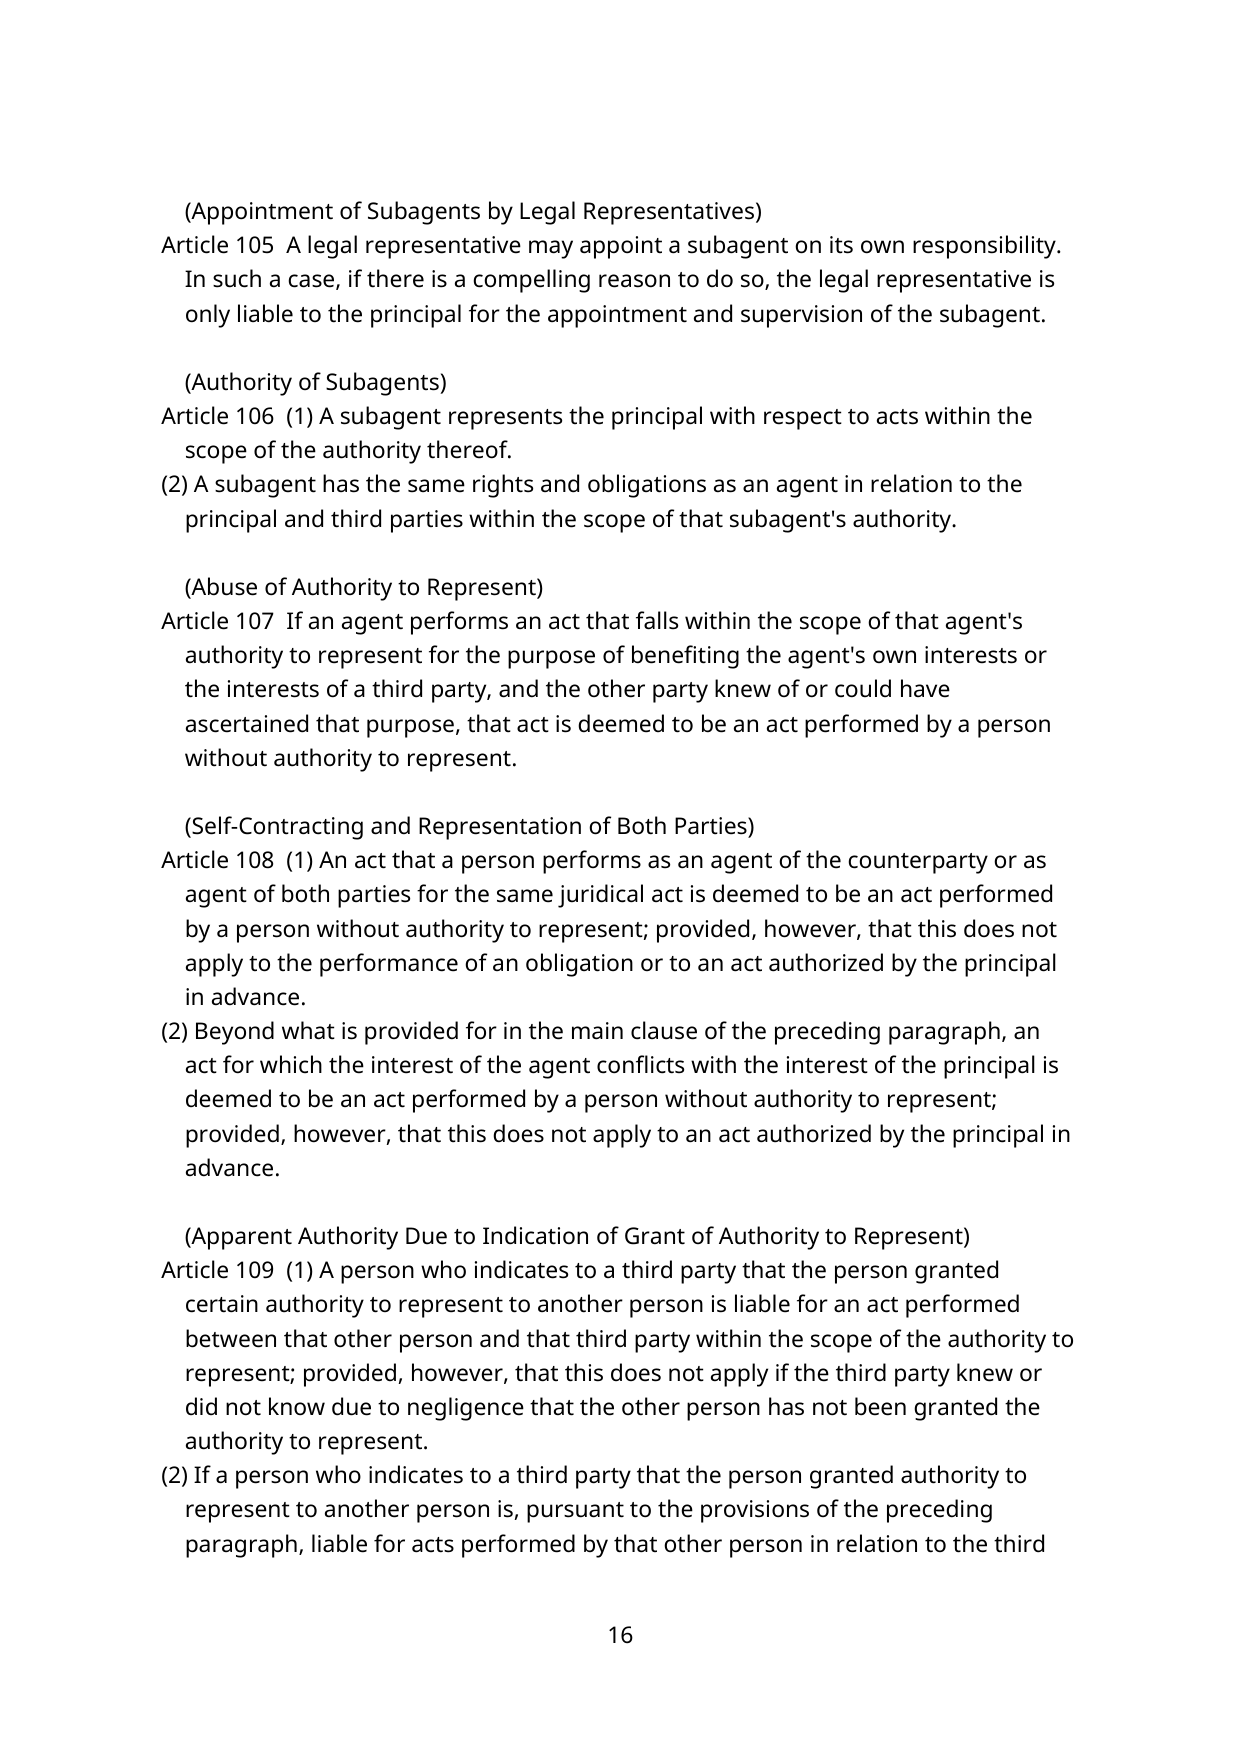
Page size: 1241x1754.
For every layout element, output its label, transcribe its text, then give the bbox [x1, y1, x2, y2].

text (2) Beyond what is provided for in the main clause of the preceding paragraph, an act for which the interest of the agent conflicts with the interest of the principal is deemed to be an act performed by a person without authority to represent; provided, however, that this does not apply to an act authorized by the principal in advance. [161, 1014, 1079, 1184]
text Article 108 (1) An act that a person performs as an agent of the counterparty or as agent of both parties for the same juridical act is deemed to be an act performed by a person without authority to represent; provided, however, that this does not apply to the performance of an obligation or to an act authorized by the principal in advance. [161, 843, 1079, 1014]
text (2) A subagent has the same rights and obligations as an agent in relation to the principal and third parties within the scope of that subagent's authority. [161, 467, 1079, 535]
text (Authority of Subagents) [184, 364, 1079, 399]
text Article 106 (1) A subagent represents the principal with respect to acts within the scope of the authority thereof. [161, 399, 1079, 467]
text Article 107 If an agent performs an act that falls within the scope of that agent's authority to represent for the purpose of benefiting the agent's own interests or the interests of a third party, and the other party knew of or could have ascertained that purpose, that act is deemed to be an act performed by a person without authority to represent. [161, 604, 1079, 774]
text (Abuse of Authority to Represent) [184, 569, 1079, 604]
text (Self-Contracting and Representation of Both Parties) [184, 809, 1079, 843]
text (Appointment of Subagents by Legal Representatives) [184, 194, 1079, 228]
text Article 105 A legal representative may appoint a subagent on its own responsibility. In such a case, if there is a compelling reason to do so, the legal representative is only liable to the principal for the appointment and supervision of the subagent. [161, 228, 1079, 330]
text Article 109 (1) A person who indicates to a third party that the person granted certain authority to represent to another person is liable for an act performed between that other person and that third party within the scope of the authority to represent; provided, however, that this does not apply if the third party knew or did not know due to negligence that the other person has not been granted the authority to represent. [161, 1253, 1079, 1458]
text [161, 1458, 1079, 1560]
text (Apparent Authority Due to Indication of Grant of Authority to Represent) [184, 1219, 1079, 1253]
